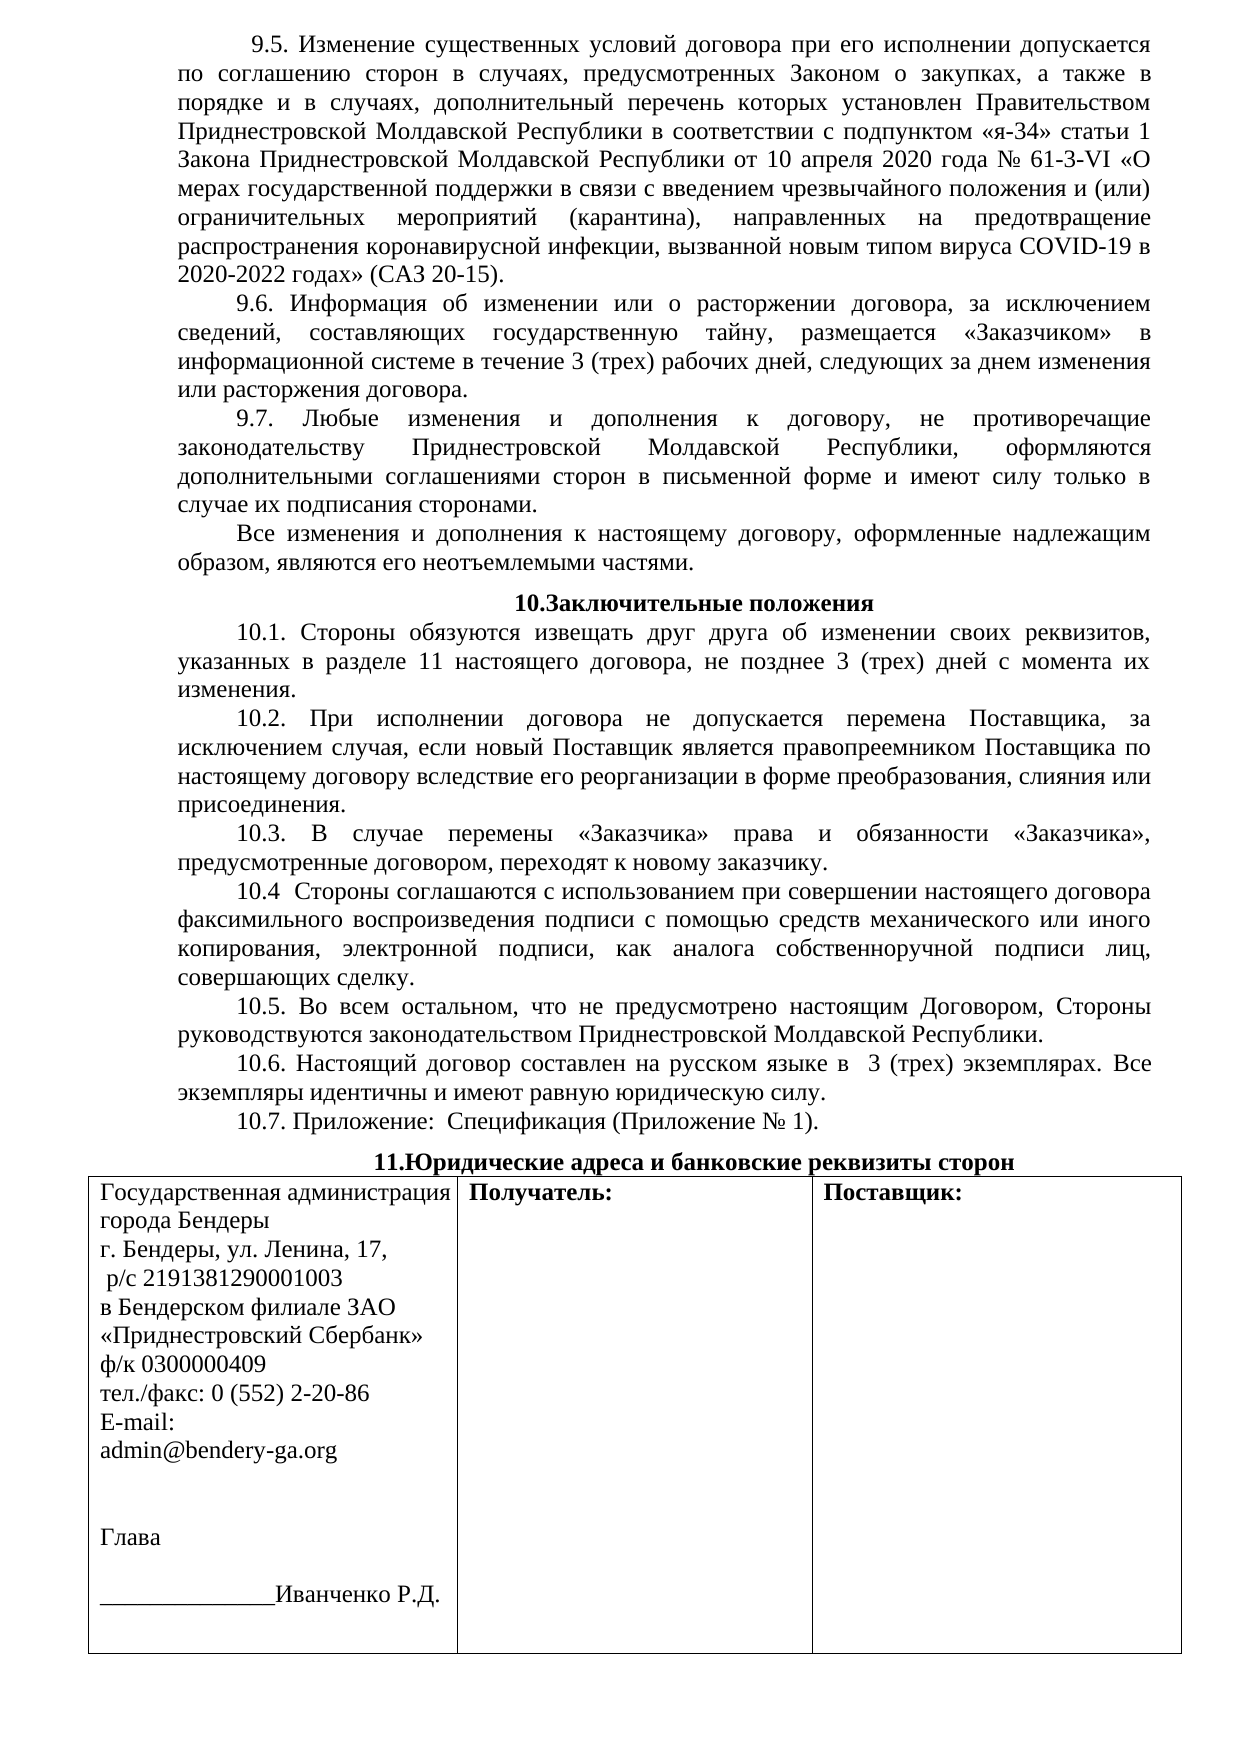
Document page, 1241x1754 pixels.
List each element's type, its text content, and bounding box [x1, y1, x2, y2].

text 10.4 Стороны соглашаются с использованием при совершении настоящего договора факсимильного воспроизведения подписи с помощью средств механического или иного копирования, электронной подписи, как аналога собственноручной подписи лиц, совершающих сделку. [177, 876, 1152, 991]
text 9.5. Изменение существенных условий договора при его исполнении допускается по соглашению сторон в случаях, предусмотренных Законом о закупках, а также в порядке и в случаях, дополнительный перечень которых установлен Правительством Приднестровской Молдавской Республики в соответствии с подпунктом «я-34» статьи 1 Закона Приднестровской Молдавской Республики от 10 апреля 2020 года № 61-3-VI «О мерах государственной поддержки в связи с введением чрезвычайного положения и (или) ограничительных мероприятий (карантина), направленных на предотвращение распространения коронавирусной инфекции, вызванной новым типом вируса СОVID-19 в 2020-2022 годах» (САЗ 20-15). [177, 29, 1152, 288]
table_header Получатель: [458, 1177, 812, 1653]
text 10.1. Стороны обязуются извещать друг друга об изменении своих реквизитов, указанных в разделе 11 настоящего договора, не позднее 3 (трех) дней с момента их изменения. [177, 617, 1152, 703]
text 10.2. При исполнении договора не допускается перемена Поставщика, за исключением случая, если новый Поставщик является правопреемником Поставщика по настоящему договору вследствие его реорганизации в форме преобразования, слияния или присоединения. [177, 703, 1152, 818]
text 10.6. Настоящий договор составлен на русском языке в 3 (трех) экземплярах. Все экземпляры идентичны и имеют равную юридическую силу. [177, 1048, 1152, 1106]
text 9.6. Информация об изменении или о расторжении договора, за исключением сведений, составляющих государственную тайну, размещается «Заказчиком» в информационной системе в течение 3 (трех) рабочих дней, следующих за днем изменения или расторжения договора. [177, 288, 1152, 403]
text 10.Заключительные положения [177, 588, 1152, 617]
text 11.Юридические адреса и банковские реквизиты сторон [177, 1147, 1152, 1176]
text Все изменения и дополнения к настоящему договору, оформленные надлежащим образом, являются его неотъемлемыми частями. [177, 518, 1152, 576]
text 10.5. Во всем остальном, что не предусмотрено настоящим Договором, Стороны руководствуются законодательством Приднестровской Молдавской Республики. [177, 991, 1152, 1048]
text 10.7. Приложение: Спецификация (Приложение № 1). [177, 1106, 1152, 1134]
text 10.3. В случае перемены «Заказчика» права и обязанности «Заказчика», предусмотренные договором, переходят к новому заказчику. [177, 818, 1152, 876]
table_header Государственная администрация города Бендеры г. Бендеры, ул. Ленина, 17, р/с 2191381290001003 в Бендерском филиале ЗАО «Приднестровский Сбербанк» ф/к 0300000409 тел./факс: 0 (552) 2-20-86 E-mail: admin@bendery-ga.org Глава ______________Иванченко Р.Д. [89, 1177, 457, 1653]
table_header Поставщик: [813, 1177, 1181, 1653]
text 9.7. Любые изменения и дополнения к договору, не противоречащие законодательству Приднестровской Молдавской Республики, оформляются дополнительными соглашениями сторон в письменной форме и имеют силу только в случае их подписания сторонами. [177, 403, 1152, 518]
